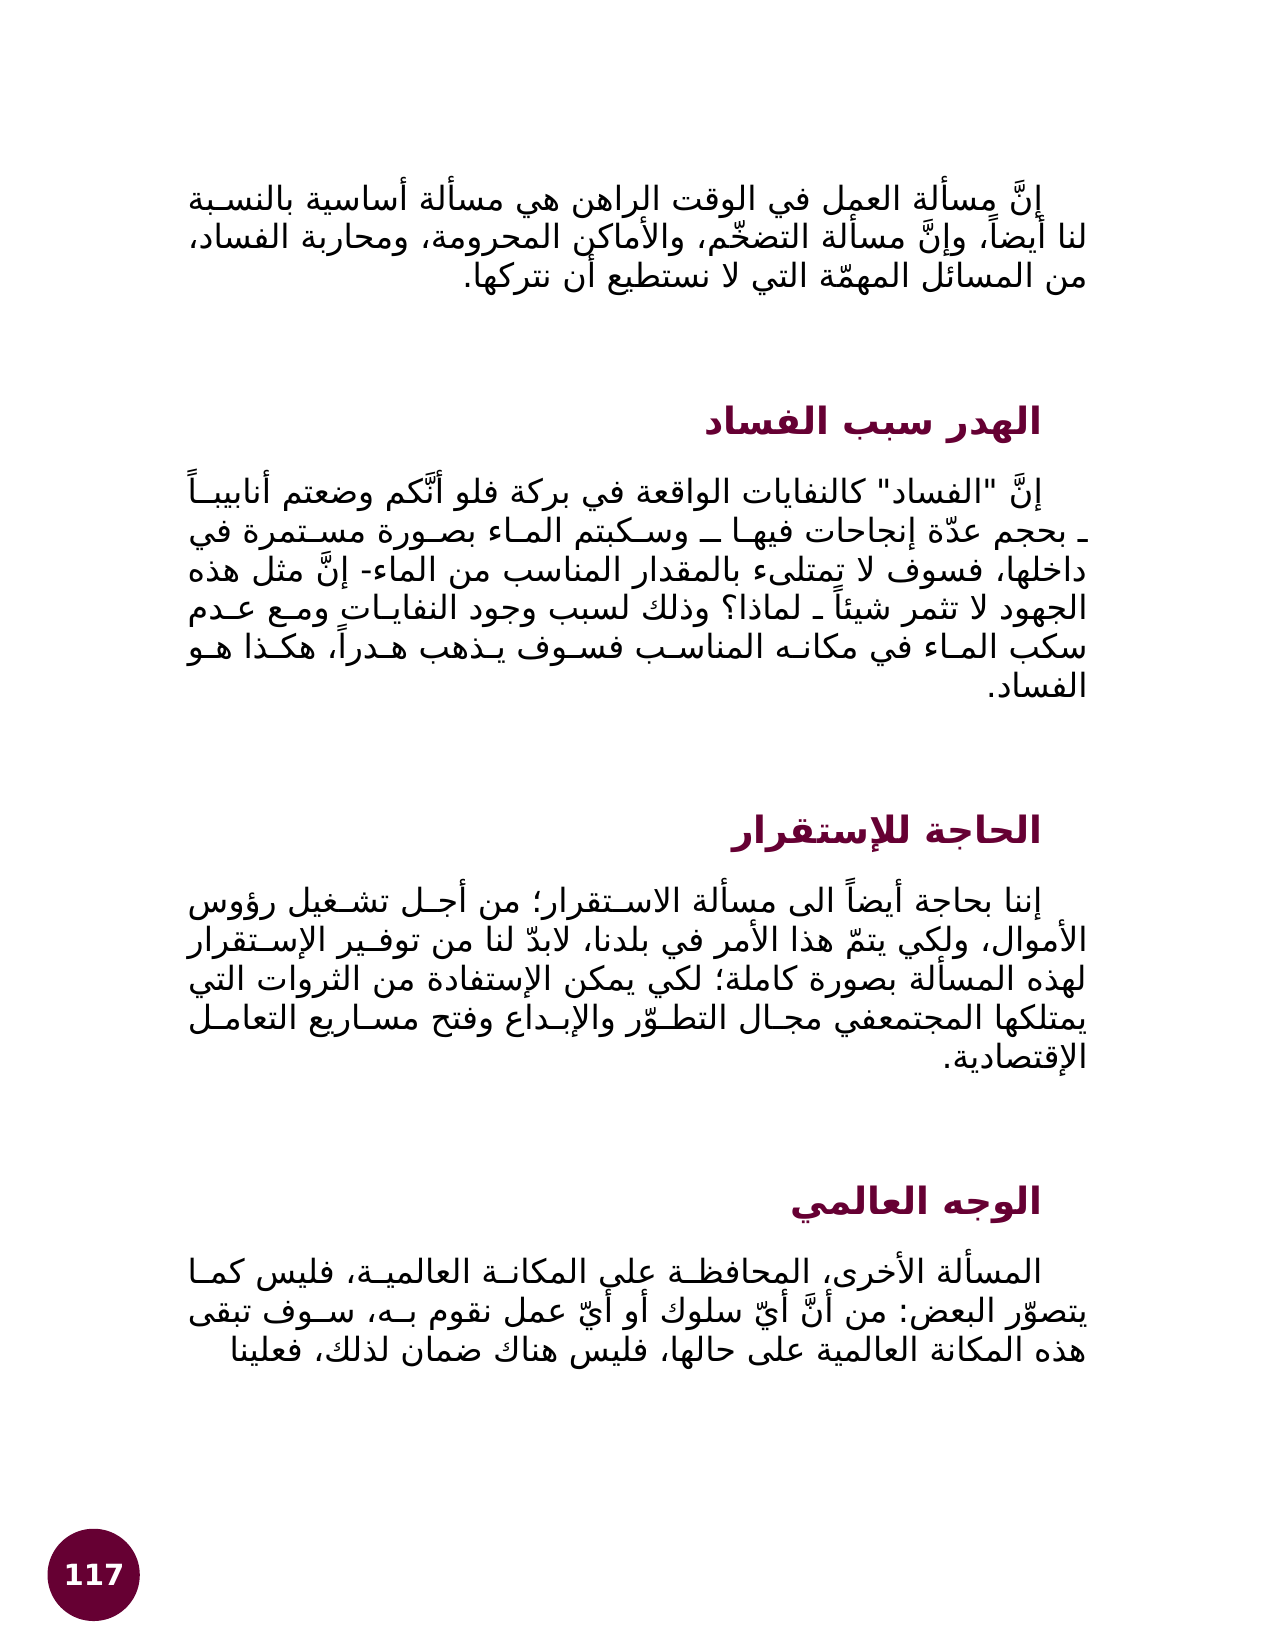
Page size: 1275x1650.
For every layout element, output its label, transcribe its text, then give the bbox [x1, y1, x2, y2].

text الهدر سبب الفساد [187, 399, 1087, 443]
text الحاجة للإستقرار [187, 809, 1087, 853]
text إننا بحاجة أيضاً الى مسألة الاستقرار؛ من أجل تشغيل رؤوس الأموال، ولكي يتمّ هذا الأمر في بلدنا، لابدّ لنا من توفير الإستقرار لهذه المسألة بصورة كاملة؛ لكي يمكن الإستفادة من الثروات التي يمتلكها المجتمعفي مجال التطوّر والإبداع وفتح مساريع التعامل الإقتصادية. [187, 882, 1087, 1076]
text إنَّ مسألة العمل في الوقت الراهن هي مسألة أساسية بالنسبة لنا أيضاً، وإنَّ مسألة التضخّم، والأماكن المحرومة، ومحاربة الفساد، من المسائل المهمّة التي لا نستطيع أن نتركها. [187, 179, 1087, 296]
text المسألة الأخرى، المحافظة على المكانة العالمية، فليس كما يتصوّر البعض: من أنَّ أيّ سلوك أو أيّ عمل نقوم به، سوف تبقى هذه المكانة العالمية على حالها، فليس هناك ضمان لذلك، فعلينا [187, 1253, 1087, 1369]
text إنَّ "الفساد" كالنفايات الواقعة في بركة فلو أنَّكم وضعتم أنابيباً ـ بحجم عدّة إنجاحات فيها ـ وسكبتم الماء بصورة مستمرة في داخلها، فسوف لا تمتلىء بالمقدار المناسب من الماء- إنَّ مثل هذه الجهود لا تثمر شيئاً ـ لماذا؟ وذلك لسبب وجود النفايات ومع عدم سكب الماء في مكانه المناسب فسوف يذهب هدراً، هكذا هو الفساد. [187, 472, 1087, 705]
text الوجه العالمي [187, 1180, 1087, 1224]
